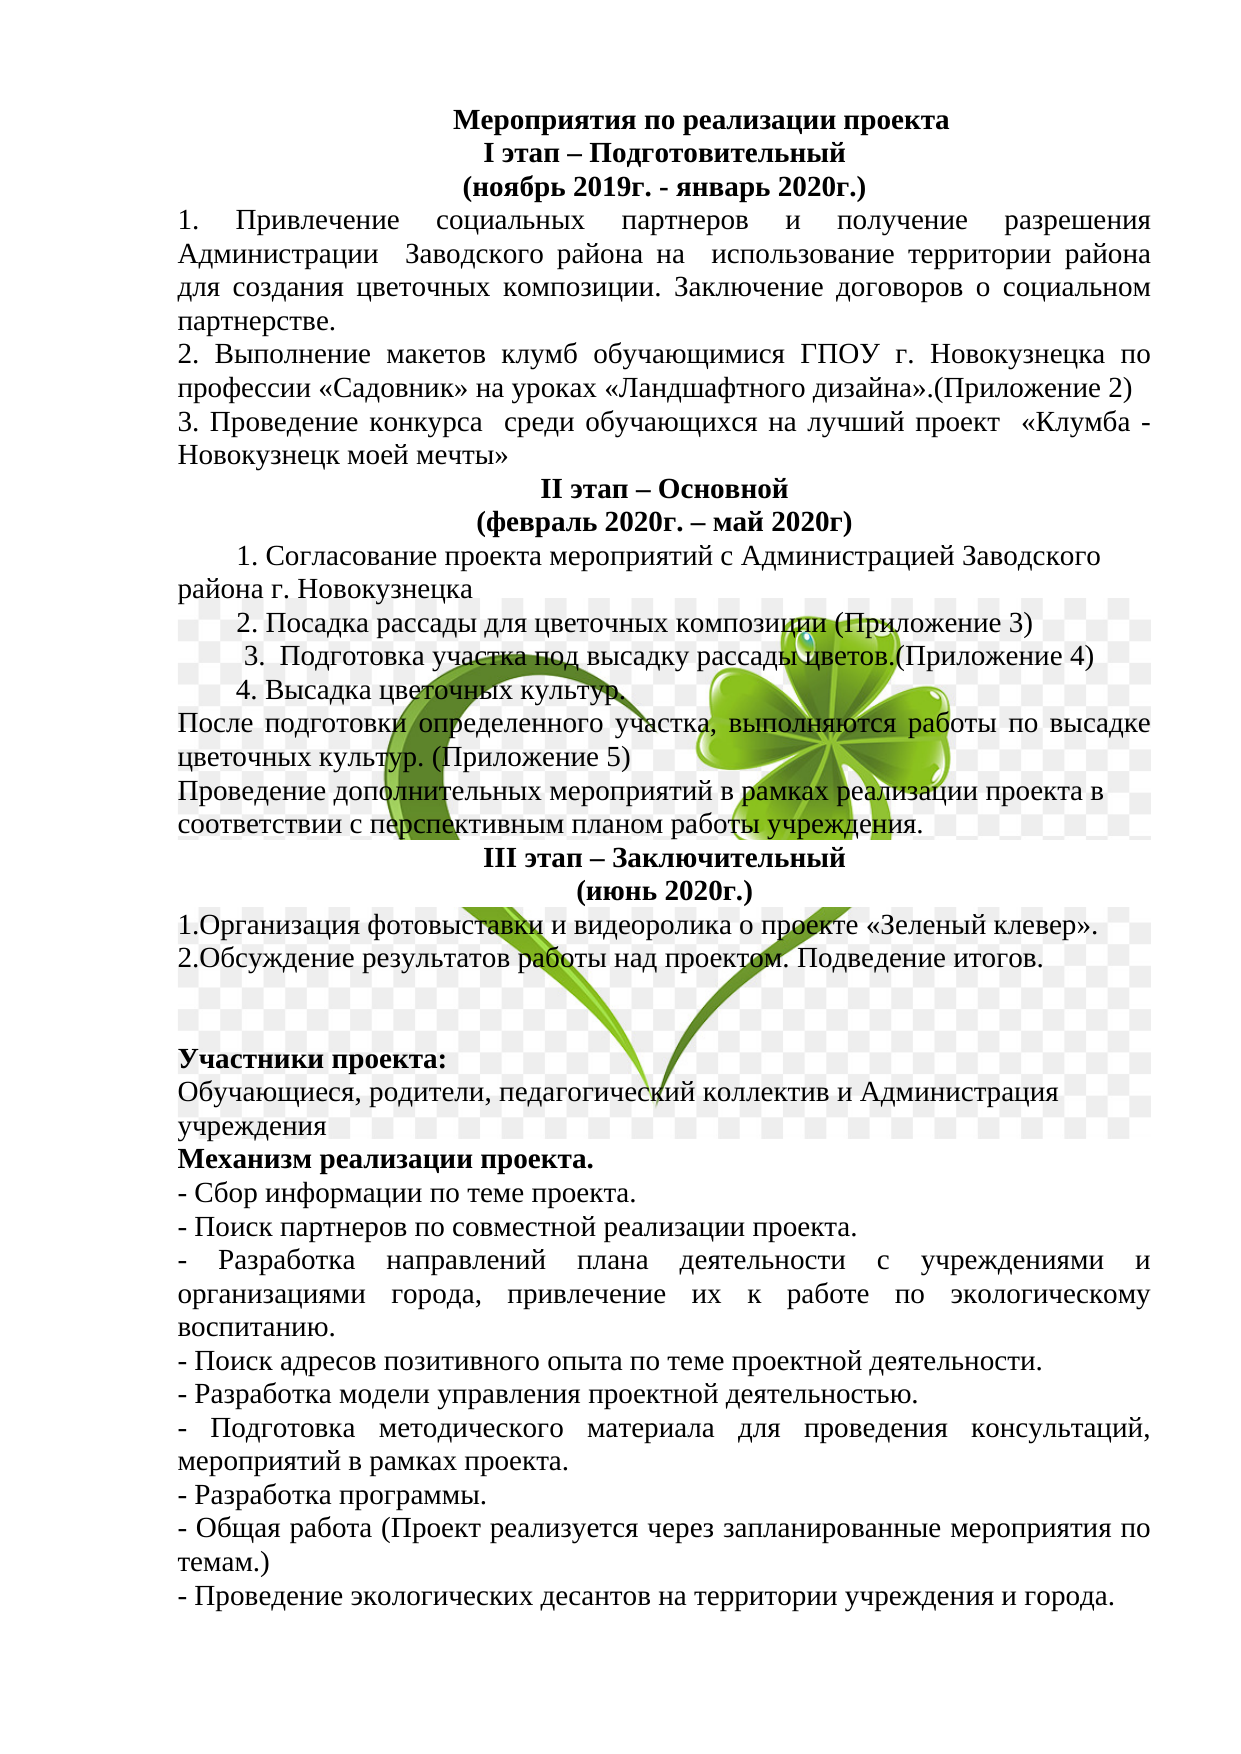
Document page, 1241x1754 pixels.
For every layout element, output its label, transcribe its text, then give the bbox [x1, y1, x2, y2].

text (ноябрь 2019г. - январь 2020г.) [177, 169, 1152, 202]
text - Разработка направлений плана деятельности с учреждениями и организациями города, привлечение их к работе по экологическому воспитанию. [177, 1242, 1152, 1343]
text 2. Выполнение макетов клумб обучающимися ГПОУ г. Новокузнецка по профессии «Садовник» на уроках «Ландшафтного дизайна».(Приложение 2) [177, 337, 1152, 404]
text - Поиск партнеров по совместной реализации проекта. [177, 1209, 1152, 1242]
text - Подготовка методического материала для проведения консультаций, мероприятий в рамках проекта. [177, 1410, 1152, 1477]
text 4. Высадка цветочных культур. [177, 672, 1152, 706]
text (июнь 2020г.) [177, 873, 1152, 907]
text Участники проекта: [177, 1041, 1152, 1074]
text После подготовки определенного участка, выполняются работы по высадке цветочных культур. (Приложение 5) [177, 706, 1152, 773]
text III этап – Заключительный [177, 840, 1152, 873]
text 1.Организация фотовыставки и видеоролика о проекте «Зеленый клевер». [177, 907, 1152, 940]
text 1. Согласование проекта мероприятий с Администрацией Заводского района г. Новокузнецка [177, 538, 1152, 605]
text - Проведение экологических десантов на территории учреждения и города. [177, 1578, 1152, 1611]
text 3. Проведение конкурса среди обучающихся на лучший проект «Клумба - Новокузнецк моей мечты» [177, 404, 1152, 471]
text Проведение дополнительных мероприятий в рамках реализации проекта в соответствии с перспективным планом работы учреждения. [177, 773, 1152, 840]
text 3. Подготовка участка под высадку рассады цветов.(Приложение 4) [177, 638, 1152, 672]
text (февраль 2020г. – май 2020г) [177, 504, 1152, 538]
text Механизм реализации проекта. [177, 1142, 1152, 1175]
text I этап – Подготовительный [177, 135, 1152, 169]
text Мероприятия по реализации проекта [177, 102, 1152, 135]
picture [177, 974, 1151, 1041]
text Обучающиеся, родители, педагогический коллектив и Администрация учреждения [177, 1074, 1152, 1142]
text - Разработка модели управления проектной деятельностью. [177, 1376, 1152, 1410]
text 2. Посадка рассады для цветочных композиции (Приложение 3) [177, 605, 1152, 638]
text 1. Привлечение социальных партнеров и получение разрешения Администрации Заводского района на использование территории района для создания цветочных композиции. Заключение договоров о социальном партнерстве. [177, 202, 1152, 337]
text - Сбор информации по теме проекта. [177, 1175, 1152, 1209]
text 2.Обсуждение результатов работы над проектом. Подведение итогов. [177, 940, 1152, 974]
text - Поиск адресов позитивного опыта по теме проектной деятельности. [177, 1343, 1152, 1376]
text II этап – Основной [177, 471, 1152, 504]
text - Общая работа (Проект реализуется через запланированные мероприятия по темам.) [177, 1511, 1152, 1578]
text - Разработка программы. [177, 1477, 1152, 1511]
